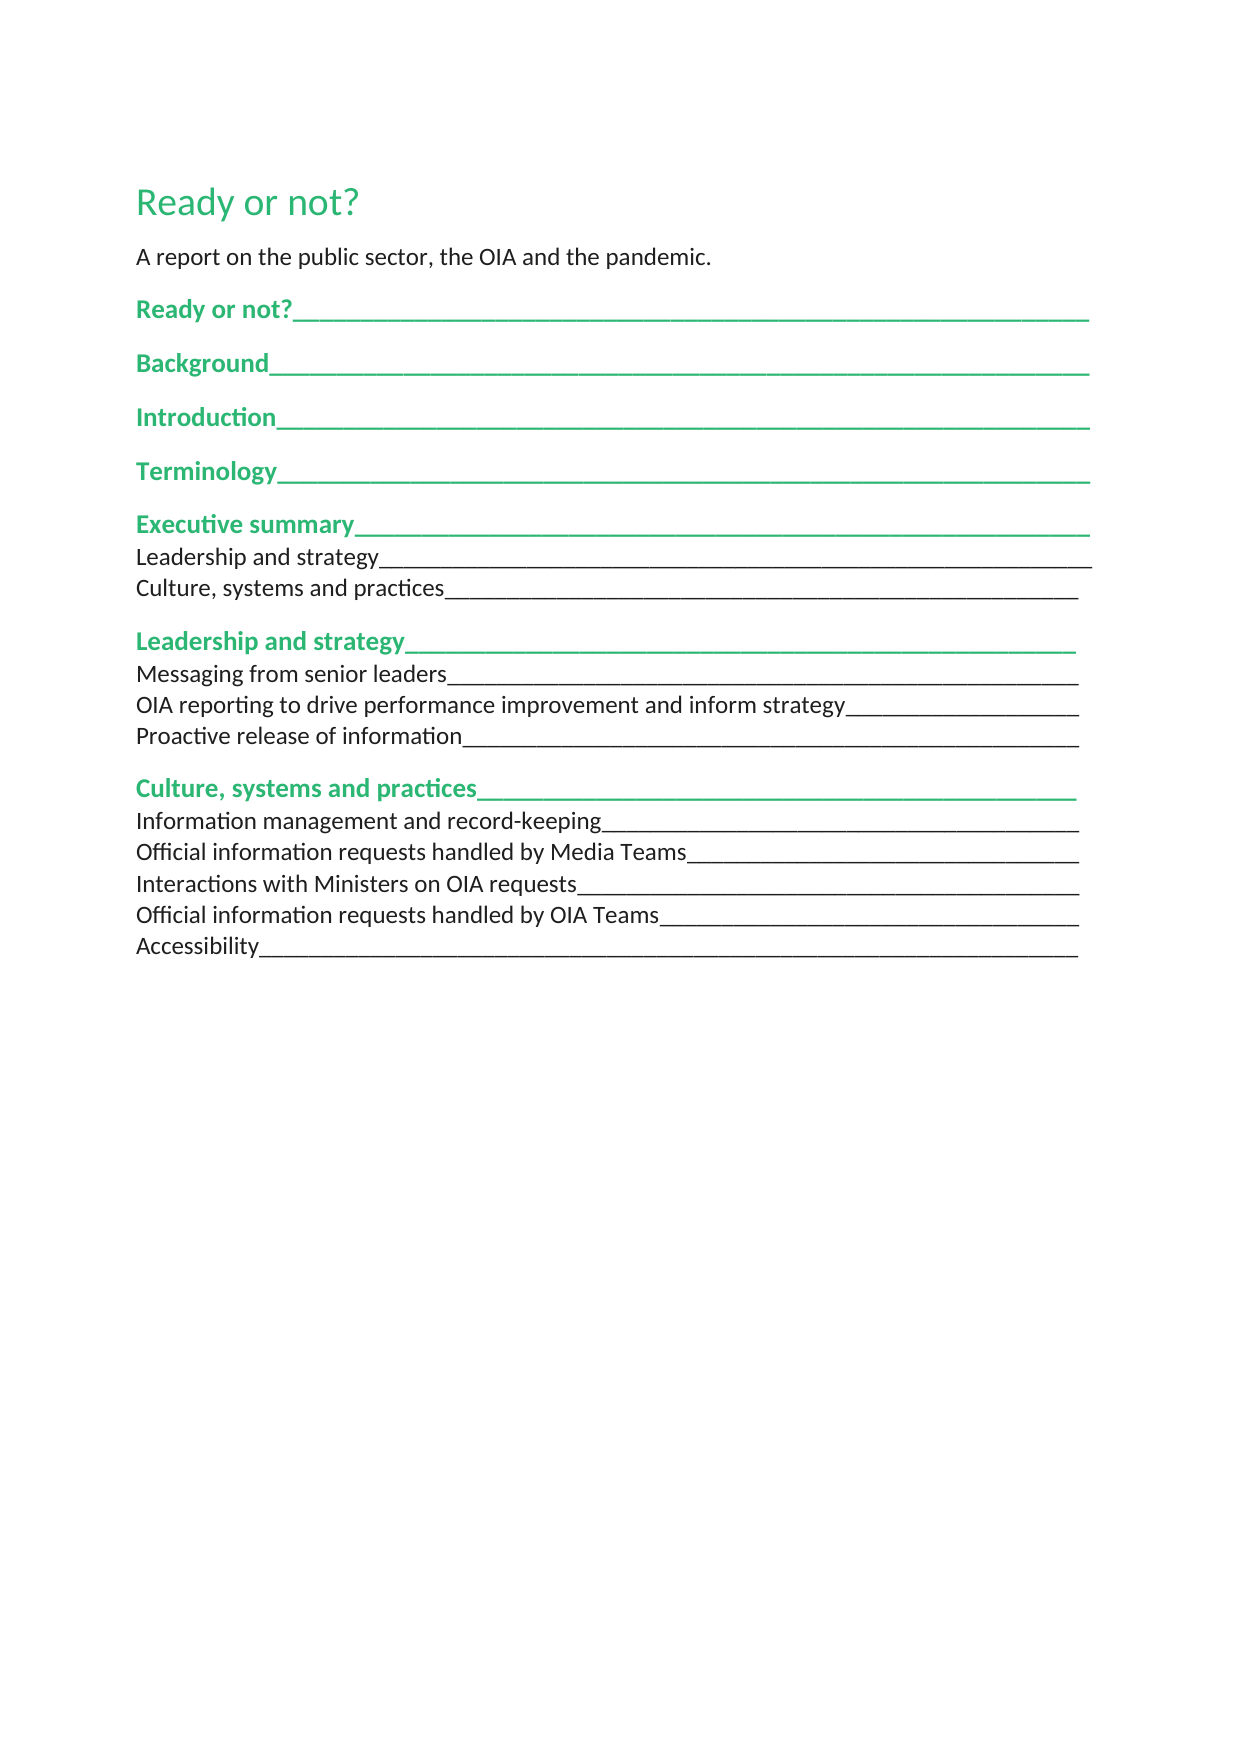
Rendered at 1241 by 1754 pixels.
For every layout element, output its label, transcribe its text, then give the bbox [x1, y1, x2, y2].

text Official information requests handled by OIA Teams 56 [136, 898, 1060, 929]
text A report on the public sector, the OIA and the pandemic. [136, 240, 1104, 271]
text Executive summary 8 [136, 508, 1060, 541]
text Messaging from senior leaders 18 [136, 657, 1060, 688]
text Leadership and strategy 8 [136, 541, 1060, 572]
text Culture, systems and practices 10 [136, 572, 1060, 603]
text Background 2 [136, 346, 1060, 379]
text Ready or not? 1 [136, 292, 1060, 325]
text OIA reporting to drive performance improvement and inform strategy 23 [136, 688, 1060, 719]
text Accessibility 66 [136, 929, 1060, 961]
text Culture, systems and practices 35 [136, 772, 1060, 804]
text Introduction 4 [136, 400, 1060, 433]
subtitle Ready or not? [136, 177, 1075, 226]
text Terminology 7 [136, 454, 1060, 487]
text Official information requests handled by Media Teams 41 [136, 836, 1060, 867]
text Leadership and strategy 18 [136, 624, 1060, 657]
text Interactions with Ministers on OIA requests 49 [136, 867, 1060, 898]
text Proactive release of information 26 [136, 719, 1060, 751]
text Information management and record-keeping 35 [136, 804, 1060, 836]
